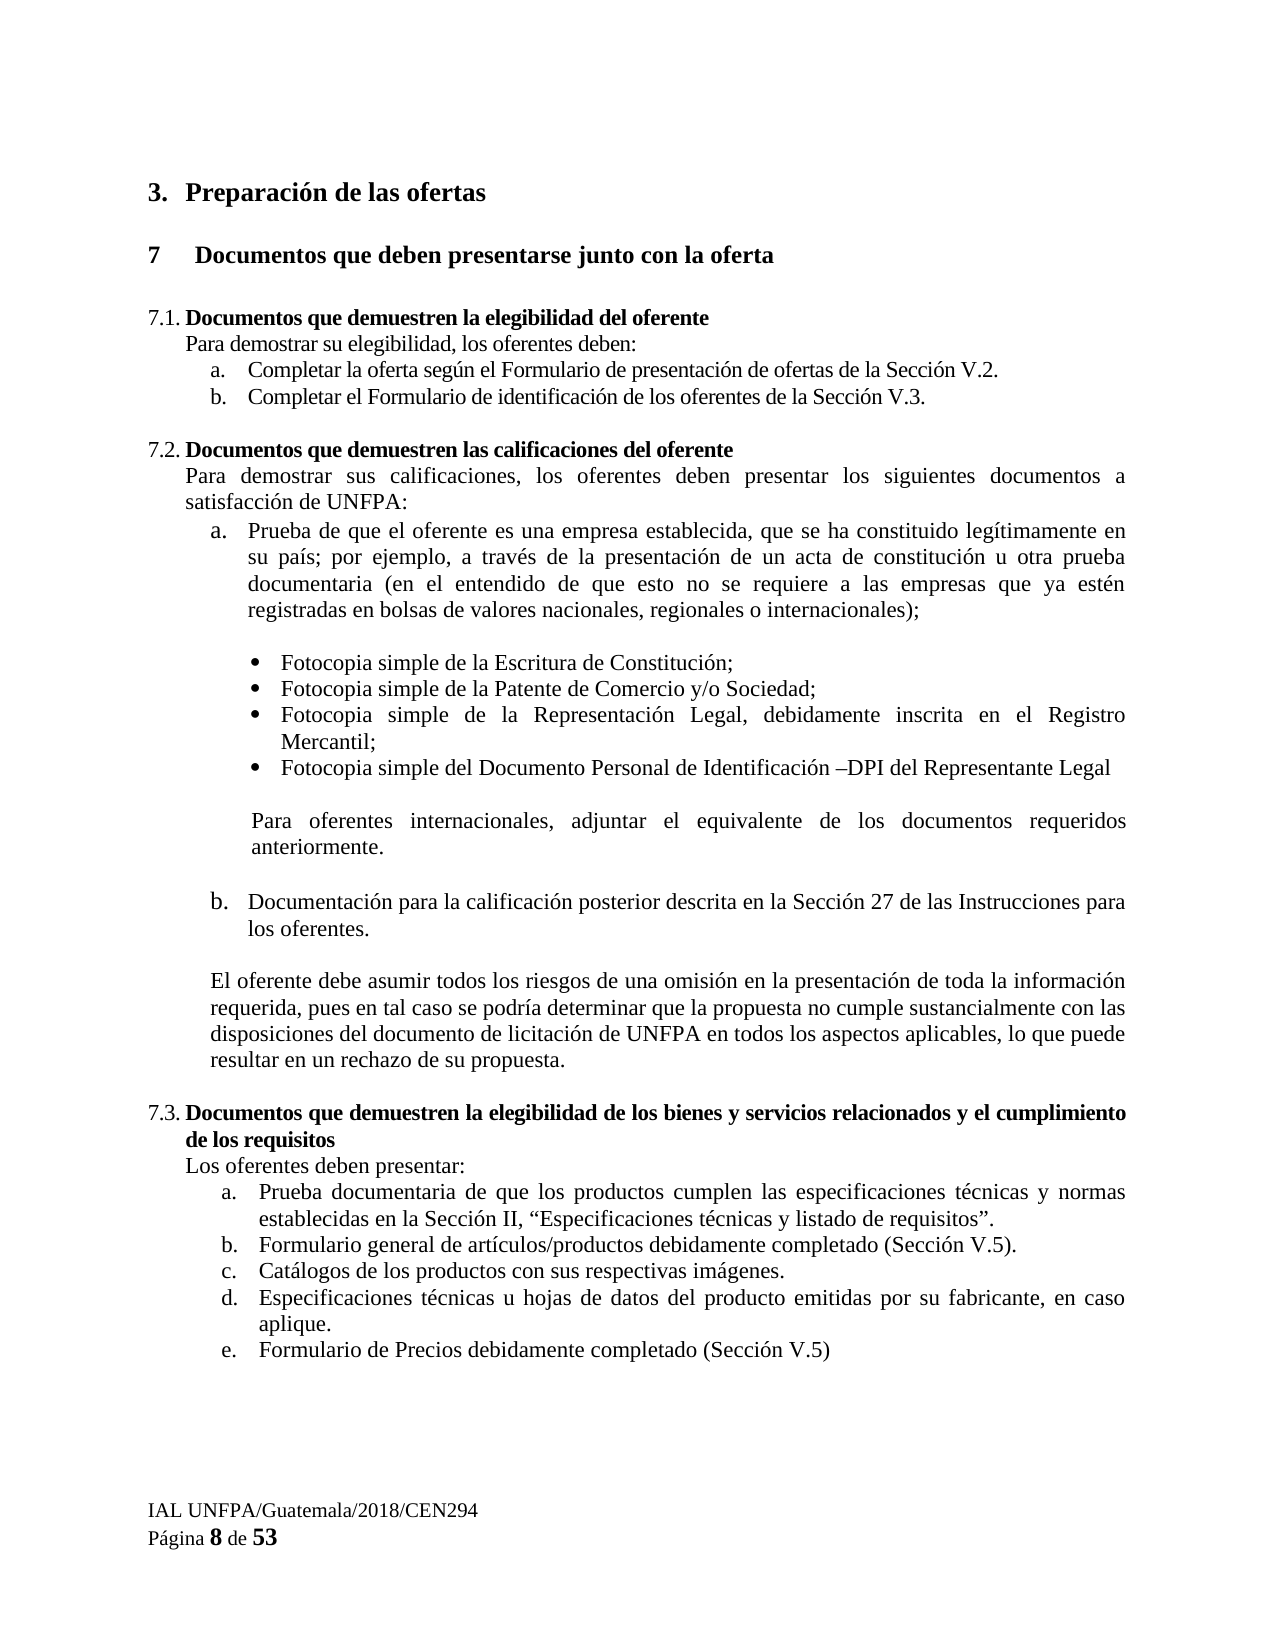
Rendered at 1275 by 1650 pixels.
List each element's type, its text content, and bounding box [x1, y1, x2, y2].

list Para oferentes internacionales, adjuntar el equivalente de los documentos requeridos anteriormente. [251, 807, 1127, 860]
list Documentos que demuestren la elegibilidad del oferente [148, 304, 1127, 330]
subtitle Documentos que deben presentarse junto con la oferta [148, 240, 1127, 269]
text Para demostrar sus calificaciones, los oferentes deben presentar los siguientes documentos a satisfacción de UNFPA: [185, 462, 1127, 515]
list Especificaciones técnicas u hojas de datos del producto emitidas por su fabricante, en caso aplique. [221, 1284, 1127, 1336]
list Prueba de que el oferente es una empresa establecida, que se ha constituido legítimamente en su país; por ejemplo, a través de la presentación de un acta de constitución u otra prueba documentaria (en el entendido de que esto no se requiere a las empresas que ya estén registradas en bolsas de valores nacionales, regionales o internacionales); [210, 515, 1127, 622]
text Los oferentes deben presentar: [185, 1152, 1127, 1178]
subtitle Preparación de las ofertas [148, 176, 1127, 207]
list Documentos que demuestren la elegibilidad de los bienes y servicios relacionados y el cumplimiento de los requisitos [148, 1099, 1127, 1152]
list Completar la oferta según el Formulario de presentación de ofertas de la Sección V.2. [210, 357, 1127, 383]
list Prueba documentaria de que los productos cumplen las especificaciones técnicas y normas establecidas en la Sección II, “Especificaciones técnicas y listado de requisitos”. [221, 1178, 1127, 1231]
list Fotocopia simple del Documento Personal de Identificación –DPI del Representante Legal [251, 754, 1127, 781]
list Documentación para la calificación posterior descrita en la Sección 27 de las Instrucciones para los oferentes. [210, 886, 1127, 941]
list Documentos que demuestren las calificaciones del oferente [148, 436, 1127, 462]
text Para demostrar su elegibilidad, los oferentes deben: [185, 330, 1127, 357]
text El oferente debe asumir todos los riesgos de una omisión en la presentación de toda la información requerida, pues en tal caso se podría determinar que la propuesta no cumple sustancialmente con las disposiciones del documento de licitación de UNFPA en todos los aspectos aplicables, lo que puede resultar en un rechazo de su propuesta. [210, 967, 1127, 1073]
list Formulario de Precios debidamente completado (Sección V.5) [221, 1336, 1127, 1363]
list Formulario general de artículos/productos debidamente completado (Sección V.5). [221, 1231, 1127, 1257]
list Fotocopia simple de la Patente de Comercio y/o Sociedad; [251, 675, 1127, 702]
list Catálogos de los productos con sus respectivas imágenes. [221, 1257, 1127, 1284]
list Fotocopia simple de la Representación Legal, debidamente inscrita en el Registro Mercantil; [251, 702, 1127, 754]
list Completar el Formulario de identificación de los oferentes de la Sección V.3. [210, 383, 1127, 409]
list Fotocopia simple de la Escritura de Constitución; [251, 649, 1127, 675]
